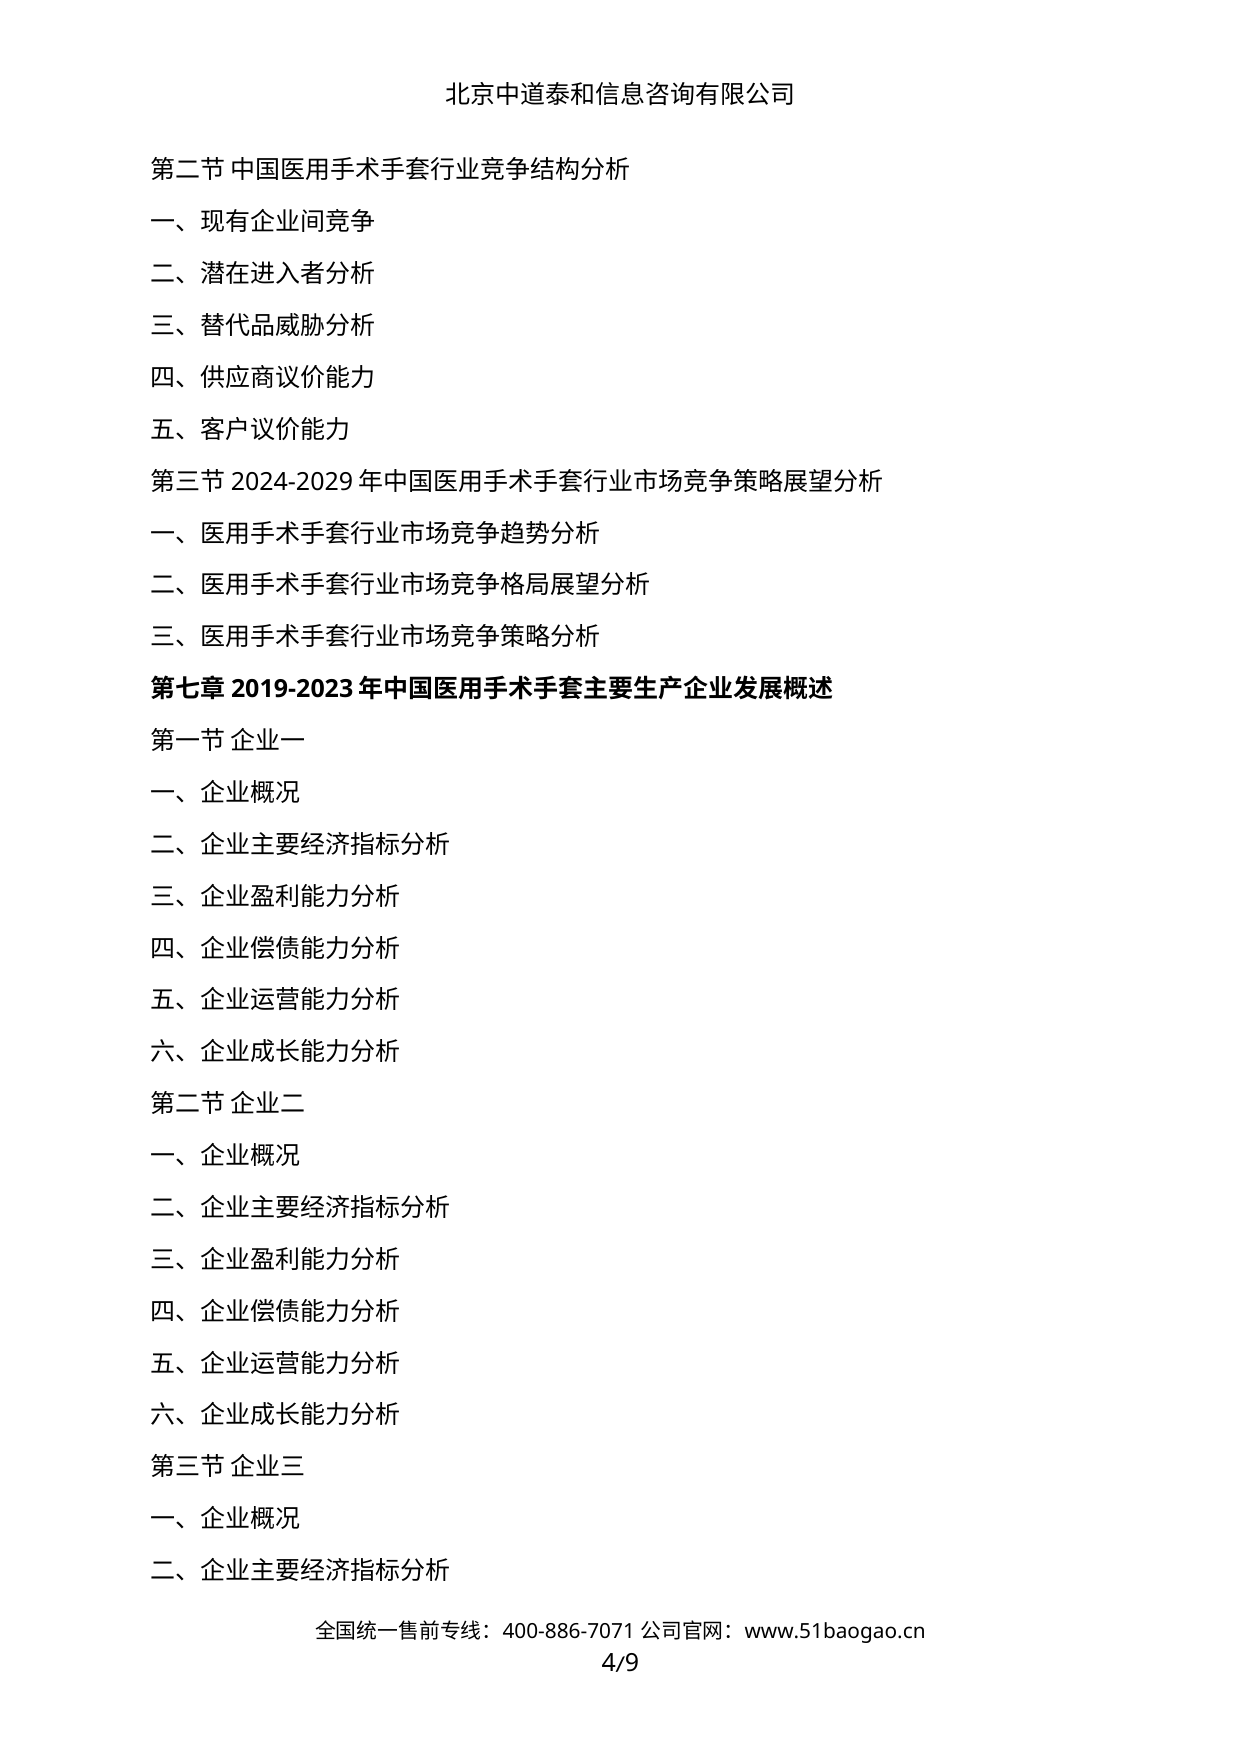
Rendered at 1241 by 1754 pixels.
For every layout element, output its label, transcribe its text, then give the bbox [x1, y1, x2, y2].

text 二、医用手术手套行业市场竞争格局展望分析 [150, 565, 1090, 601]
text 二、企业主要经济指标分析 [150, 824, 1090, 861]
text 第三节 2024-2029年中国医用手术手套行业市场竞争策略展望分析 [150, 461, 1090, 497]
text 二、潜在进入者分析 [150, 254, 1090, 290]
text 一、企业概况 [150, 1499, 1090, 1535]
text 二、企业主要经济指标分析 [150, 1551, 1090, 1587]
text 一、医用手术手套行业市场竞争趋势分析 [150, 513, 1090, 549]
text 三、替代品威胁分析 [150, 306, 1090, 342]
text 一、企业概况 [150, 772, 1090, 809]
text 六、企业成长能力分析 [150, 1395, 1090, 1431]
text 四、供应商议价能力 [150, 357, 1090, 394]
text 一、企业概况 [150, 1136, 1090, 1172]
text 第二节 企业二 [150, 1084, 1090, 1120]
text 二、企业主要经济指标分析 [150, 1187, 1090, 1224]
text 五、企业运营能力分析 [150, 980, 1090, 1016]
text 四、企业偿债能力分析 [150, 1291, 1090, 1327]
text 三、医用手术手套行业市场竞争策略分析 [150, 617, 1090, 653]
text 五、客户议价能力 [150, 409, 1090, 446]
text 第二节 中国医用手术手套行业竞争结构分析 [150, 150, 1090, 186]
text 第三节 企业三 [150, 1447, 1090, 1483]
text 四、企业偿债能力分析 [150, 928, 1090, 964]
text 五、企业运营能力分析 [150, 1343, 1090, 1379]
text 第七章 2019-2023年中国医用手术手套主要生产企业发展概述 [150, 669, 1090, 705]
text 一、现有企业间竞争 [150, 202, 1090, 238]
text 六、企业成长能力分析 [150, 1032, 1090, 1068]
text 三、企业盈利能力分析 [150, 876, 1090, 912]
text 第一节 企业一 [150, 721, 1090, 757]
text 三、企业盈利能力分析 [150, 1239, 1090, 1276]
